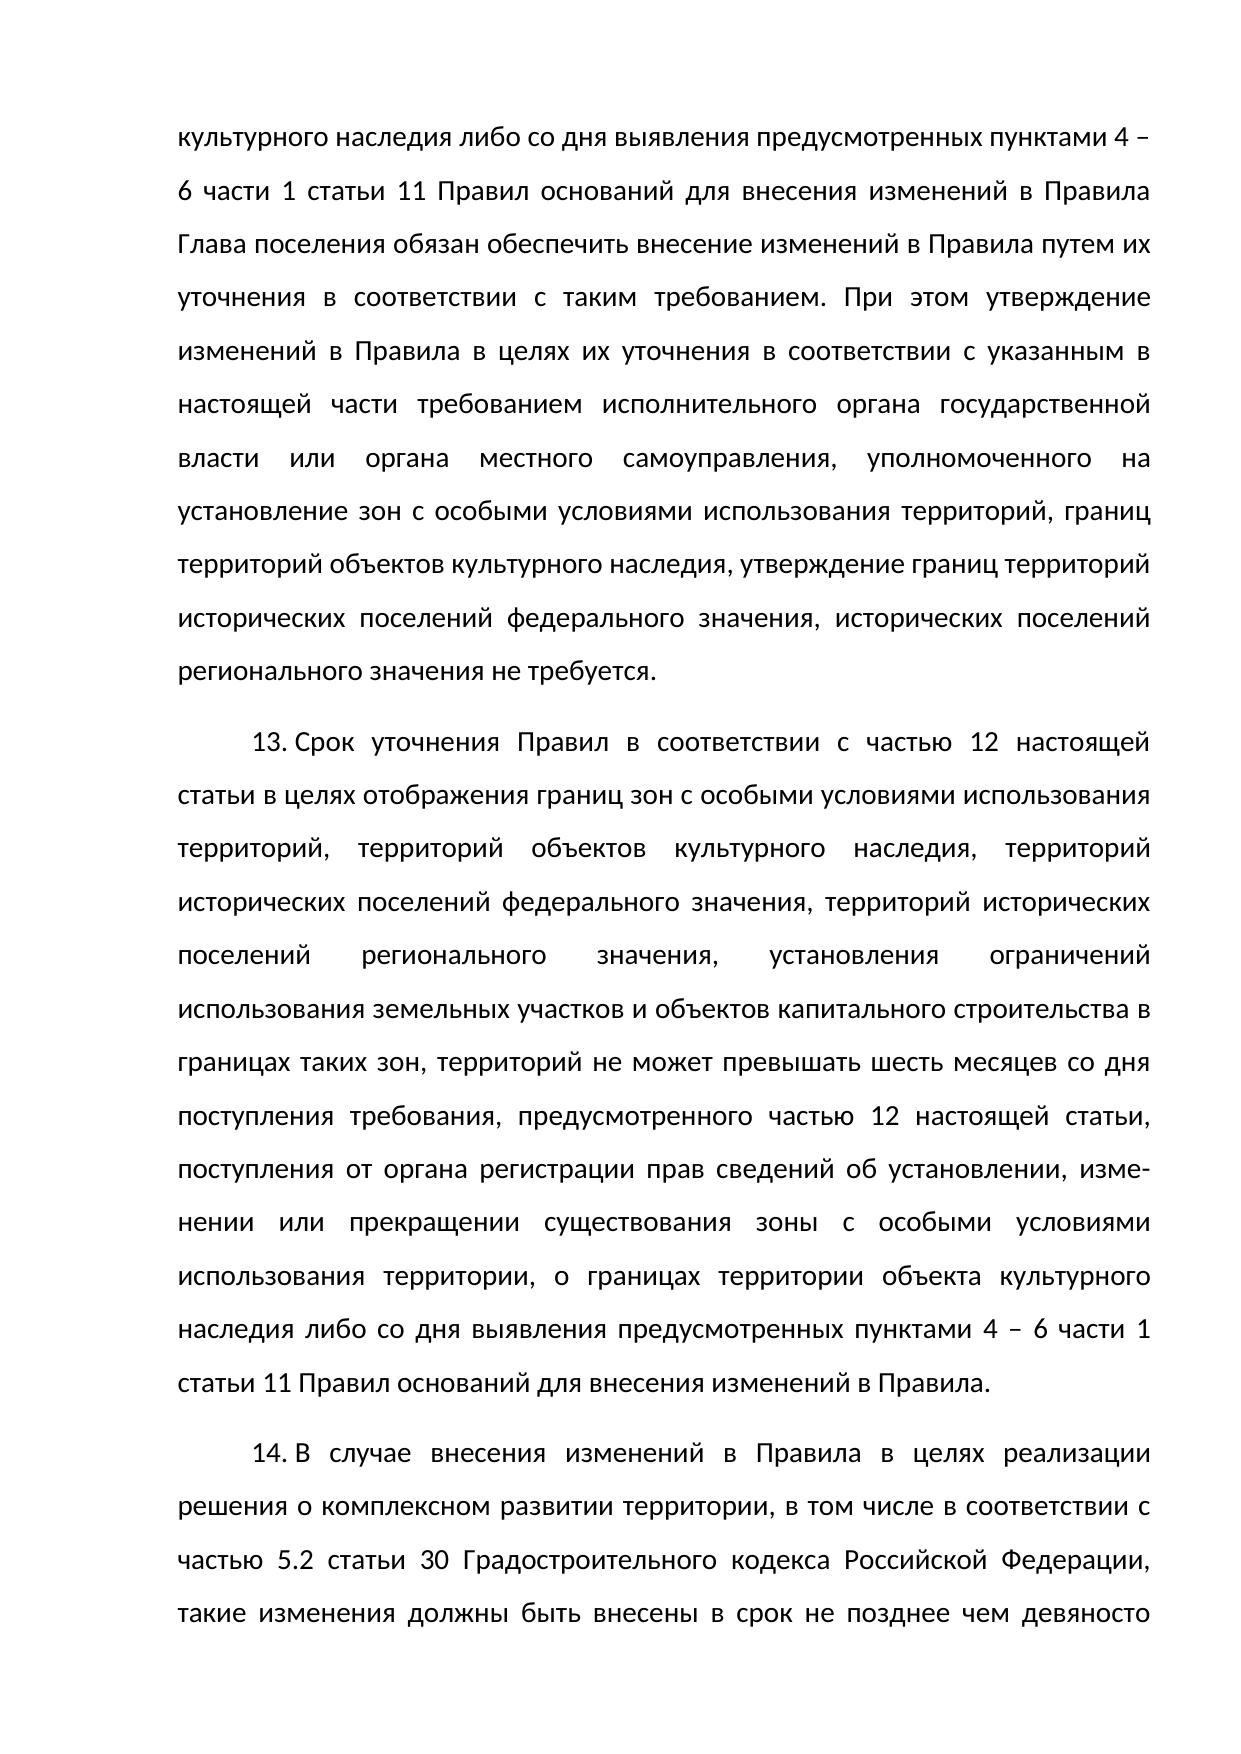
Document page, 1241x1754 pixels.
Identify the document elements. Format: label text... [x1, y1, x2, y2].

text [177, 118, 1152, 688]
text 13. Срок уточнения Правил в соответствии с частью 12 настоящей статьи в целях отображения границ зон с особыми условиями использования территорий, территорий объектов культурного наследия, территорий исторических поселений федерального значения, территорий исторических поселений регионального значения, установления ограничений использования земельных участков и объектов капитального строительства в границах таких зон, территорий не может превышать шесть месяцев со дня поступления требования, предусмотренного частью 12 настоящей статьи, поступления от органа регистрации прав сведений об установлении, изме-нении или прекращении существования зоны с особыми условиями использования территории, о границах территории объекта культурного наследия либо со дня выявления предусмотренных пунктами 4 – 6 части 1 статьи 11 Правил оснований для внесения изменений в Правила. [177, 723, 1152, 1399]
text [177, 1434, 1152, 1630]
